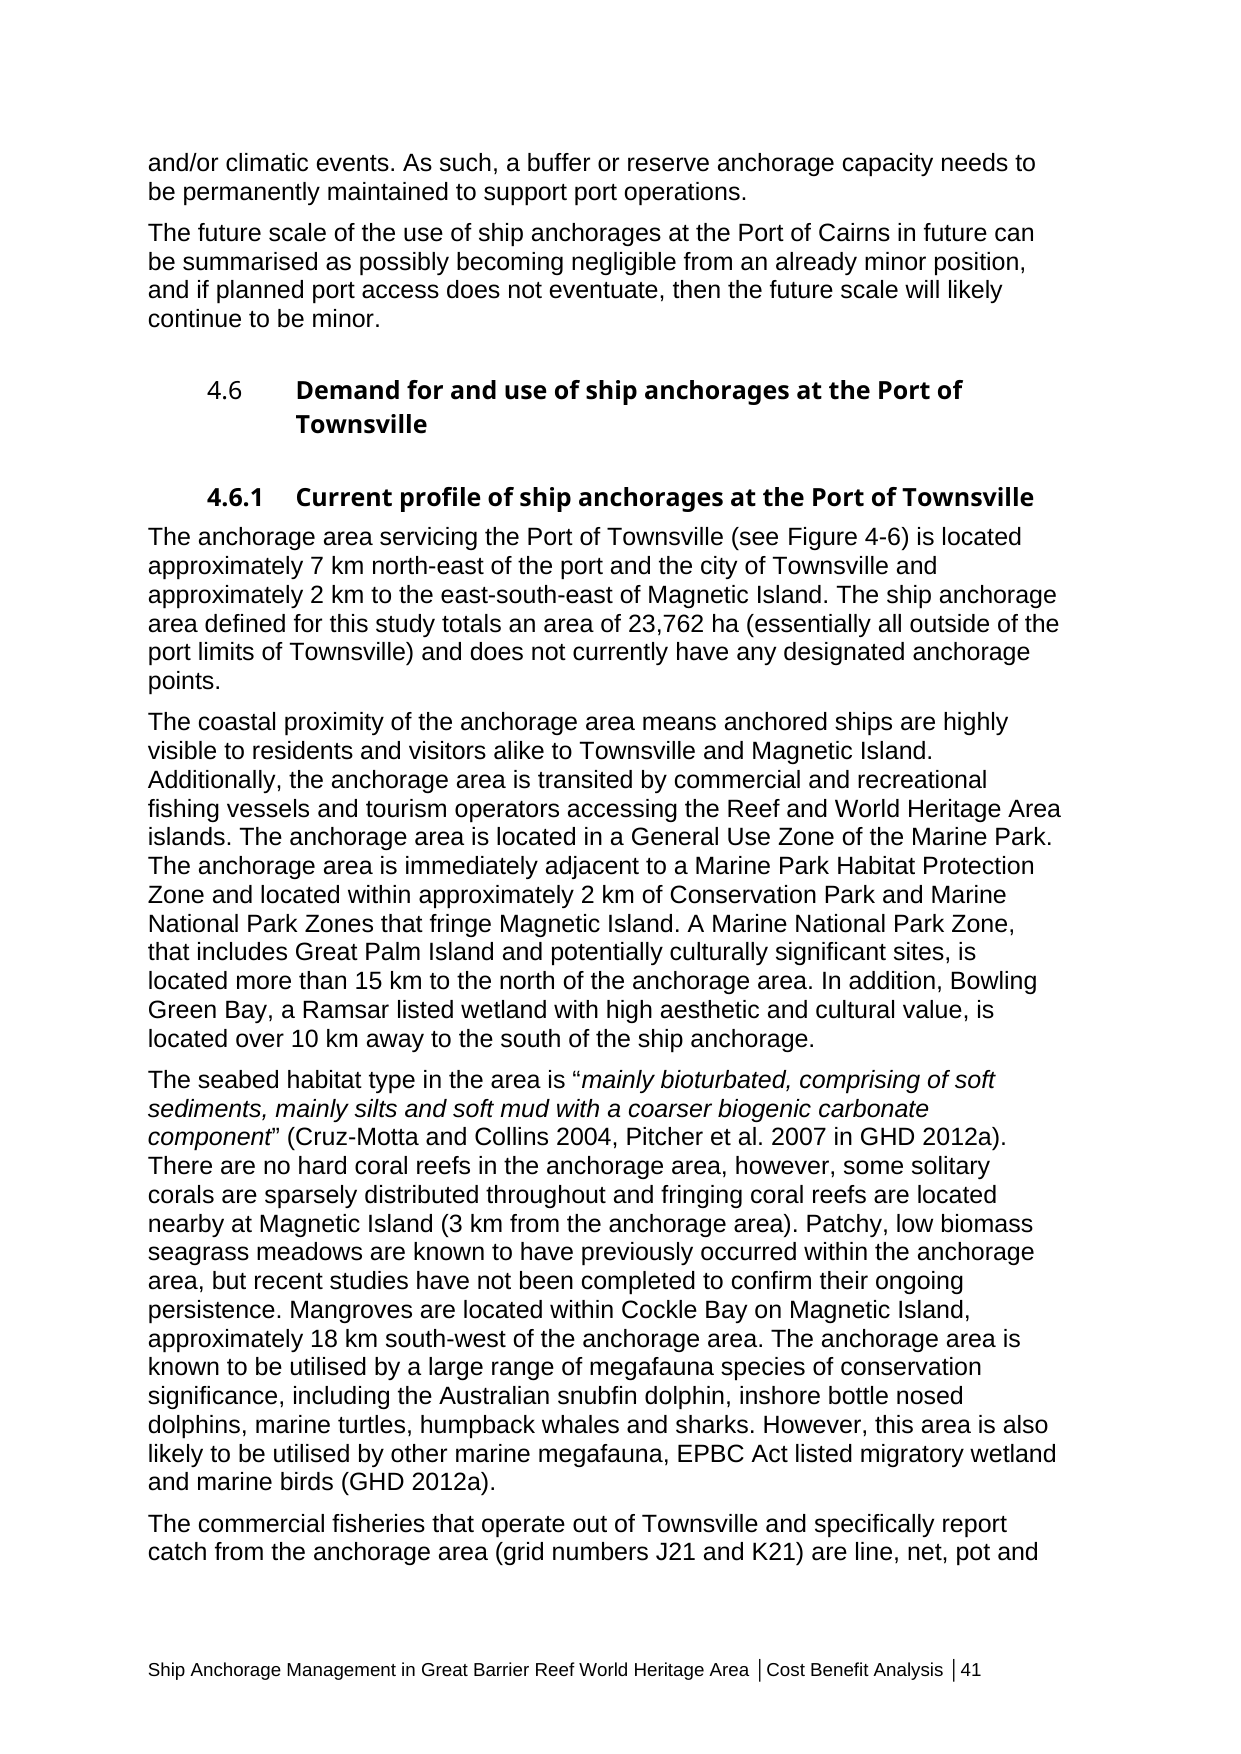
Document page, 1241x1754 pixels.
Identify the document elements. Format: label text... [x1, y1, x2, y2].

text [148, 148, 1063, 205]
text The future scale of the use of ship anchorages at the Port of Cairns in future can be summarised as possibly becoming negligible from an already minor position, and if planned port access does not eventuate, then the future scale will likely continue to be minor. [148, 218, 1063, 333]
subtitle Current profile of ship anchorages at the Port of Townsville [207, 480, 1063, 514]
subtitle Demand for and use of ship anchorages at the Port of Townsville [207, 372, 1063, 440]
text The seabed habitat type in the area is “mainly bioturbated, comprising of soft sediments, mainly silts and soft mud with a coarser biogenic carbonate component” (Cruz-Motta and Collins 2004, Pitcher et al. 2007 in GHD 2012a). There are no hard coral reefs in the anchorage area, however, some solitary corals are sparsely distributed throughout and fringing coral reefs are located nearby at Magnetic Island (3 km from the anchorage area). Patchy, low biomass seagrass meadows are known to have previously occurred within the anchorage area, but recent studies have not been completed to confirm their ongoing persistence. Mangroves are located within Cockle Bay on Magnetic Island, approximately 18 km south-west of the anchorage area. The anchorage area is known to be utilised by a large range of megafauna species of conservation significance, including the Australian snubfin dolphin, inshore bottle nosed dolphins, marine turtles, humpback whales and sharks. However, this area is also likely to be utilised by other marine megafauna, EPBC Act listed migratory wetland and marine birds (GHD 2012a). [148, 1065, 1063, 1496]
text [148, 1509, 1063, 1566]
text The coastal proximity of the anchorage area means anchored ships are highly visible to residents and visitors alike to Townsville and Magnetic Island. Additionally, the anchorage area is transited by commercial and recreational fishing vessels and tourism operators accessing the Reef and World Heritage Area islands. The anchorage area is located in a General Use Zone of the Marine Park. The anchorage area is immediately adjacent to a Marine Park Habitat Protection Zone and located within approximately 2 km of Conservation Park and Marine National Park Zones that fringe Magnetic Island. A Marine National Park Zone, that includes Great Palm Island and potentially culturally significant sites, is located more than 15 km to the north of the anchorage area. In addition, Bowling Green Bay, a Ramsar listed wetland with high aesthetic and cultural value, is located over 10 km away to the south of the ship anchorage. [148, 707, 1063, 1052]
